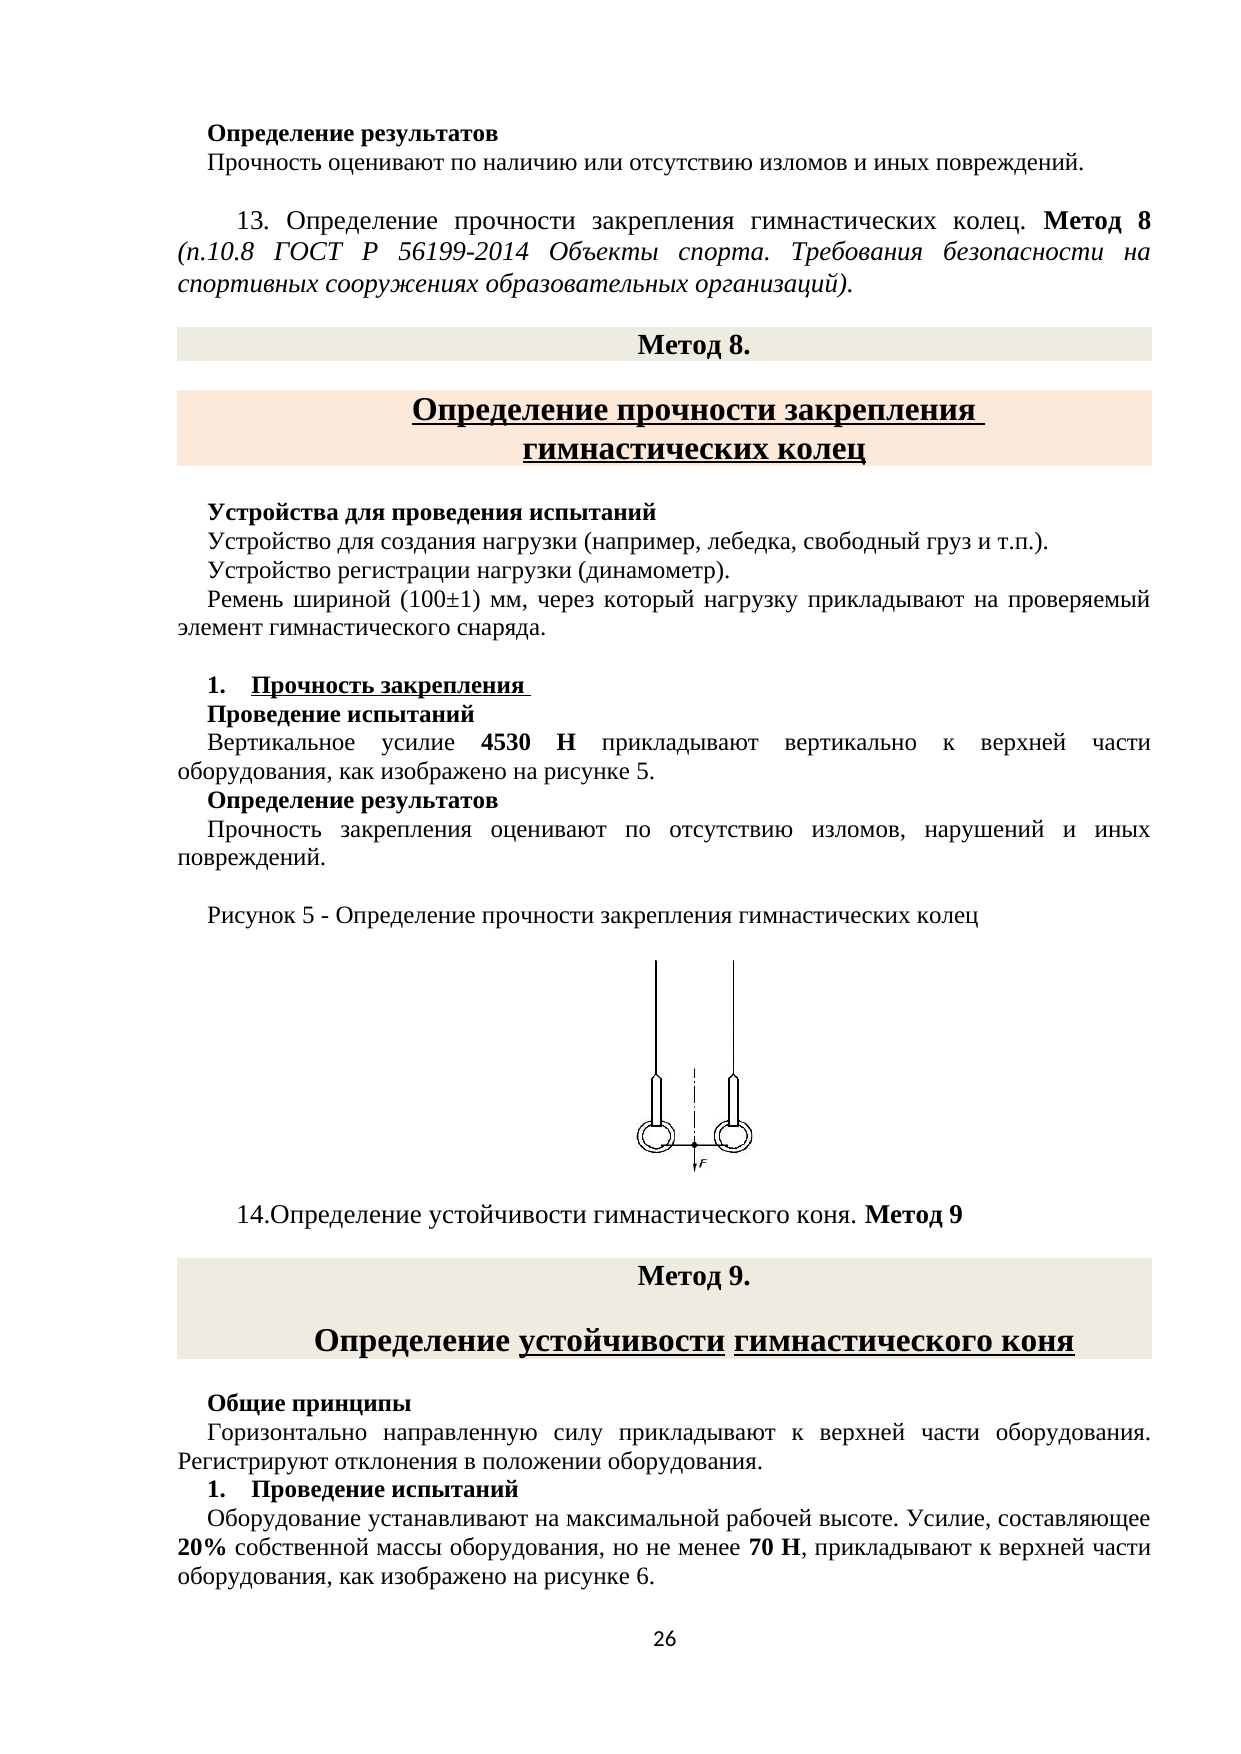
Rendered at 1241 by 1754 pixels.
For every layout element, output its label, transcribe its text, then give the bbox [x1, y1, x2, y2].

text Метод 9. [177, 1258, 1152, 1292]
text Определение результатов [177, 785, 1152, 814]
picture [635, 960, 753, 1172]
text Определение прочности закрепления [177, 390, 1152, 428]
text Прочность закрепления оценивают по отсутствию изломов, нарушений и иных повреждений. [177, 814, 1152, 871]
text Вертикальное усилие 4530 Н прикладывают вертикально к верхней части оборудования, как изображено на рисунке 5. [177, 727, 1152, 785]
text Общие принципы [177, 1388, 1152, 1417]
text Прочность оценивают по наличию или отсутствию изломов и иных повреждений. [177, 147, 1152, 176]
text Оборудование устанавливают на максимальной рабочей высоте. Усилие, составляющее 20% собственной массы оборудования, но не менее 70 Н, прикладывают к верхней части оборудования, как изображено на рисунке 6. [177, 1503, 1152, 1589]
text 13. Определение прочности закрепления гимнастических колец. Метод 8 (п.10.8 ГОСТ Р 56199-2014 Объекты спорта. Требования безопасности на спортивных сооружениях образовательных организаций). [177, 204, 1152, 298]
text Определение устойчивости гимнастического коня [177, 1321, 1152, 1359]
text Определение результатов [177, 118, 1152, 147]
text Рисунок 5 - Определение прочности закрепления гимнастических колец [177, 900, 1152, 929]
text Устройство для создания нагрузки (например, лебедка, свободный груз и т.п.). [177, 526, 1152, 555]
text Горизонтально направленную силу прикладывают к верхней части оборудования. Регистрируют отклонения в положении оборудования. [177, 1417, 1152, 1474]
text Ремень шириной (100±1) мм, через который нагрузку прикладывают на проверяемый элемент гимнастического снаряда. [177, 584, 1152, 641]
text Устройства для проведения испытаний [177, 497, 1152, 526]
text Проведение испытаний [177, 699, 1152, 727]
list Прочность закрепления [177, 670, 1152, 699]
text Метод 8. [177, 327, 1152, 361]
list Проведение испытаний [177, 1474, 1152, 1503]
text Устройство регистрации нагрузки (динамометр). [177, 555, 1152, 584]
text гимнастических колец [177, 428, 1152, 466]
text 14.Определение устойчивости гимнастического коня. Метод 9 [177, 1198, 1152, 1229]
